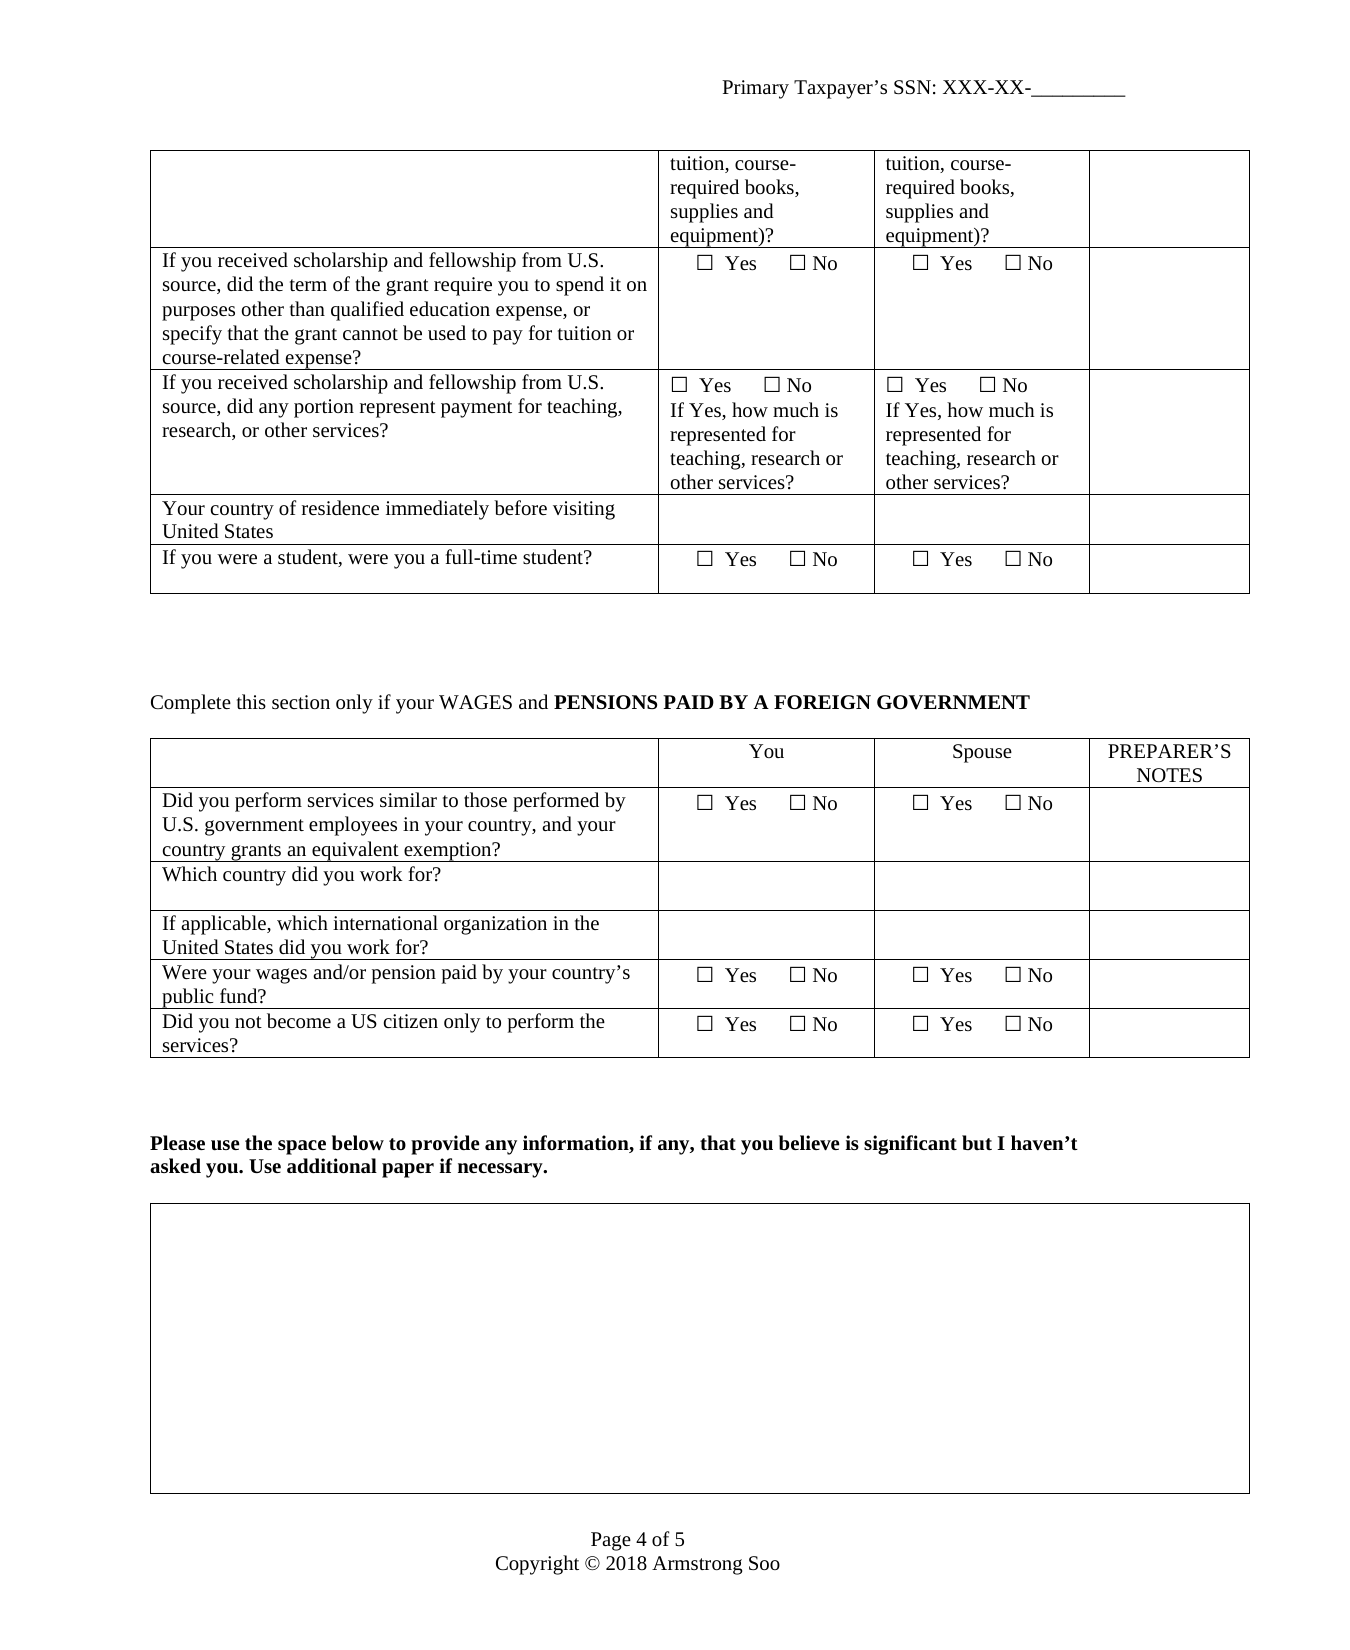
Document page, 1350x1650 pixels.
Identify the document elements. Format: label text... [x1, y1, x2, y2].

table_cell Yes No [659, 1009, 874, 1057]
table_cell [1090, 960, 1249, 1008]
table_cell If you received scholarship and fellowship from source, did the term of the grant require you to spend it on purposes other than qualified education expense, or specify that the grant cannot be used to pay for tuition or course-related expense? [151, 248, 658, 369]
table_cell [1090, 495, 1249, 543]
table_header Spouse [875, 739, 1089, 787]
table_cell [1090, 151, 1249, 247]
table_cell [659, 911, 874, 959]
table_cell Yes No If Yes, how much is represented for teaching, research or other services? [875, 370, 1089, 494]
table_cell [1090, 1009, 1249, 1057]
table_cell [1090, 370, 1249, 494]
table_cell Yes No [875, 545, 1089, 593]
text Please use the space below to provide any information, if any, that you believe is significant but I haven’t asked you. Use additional paper if necessary. [150, 1130, 1125, 1178]
table_cell [659, 862, 874, 910]
table_cell Yes No [875, 960, 1089, 1008]
table_cell Did you perform services similar to those performed by government employees in your country, and your country grants an equivalent exemption? [151, 788, 658, 861]
table_cell [1090, 911, 1249, 959]
table_cell Which country did you work for? [151, 862, 658, 910]
table_cell Yes No [875, 788, 1089, 861]
table_cell [1090, 788, 1249, 861]
table_cell Your country of residence immediately before visiting [151, 495, 658, 543]
table_header [151, 1204, 1249, 1492]
table_cell If applicable, which international organization in the did you work for? [151, 911, 658, 959]
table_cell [875, 151, 1089, 247]
table_cell [1090, 545, 1249, 593]
table_cell Yes No [659, 248, 874, 369]
table_cell Yes No [659, 960, 874, 1008]
table_cell [875, 862, 1089, 910]
table_header PREPARER’SNOTES [1090, 739, 1249, 787]
table_cell [875, 911, 1089, 959]
table_cell [659, 495, 874, 543]
table_cell Yes No [659, 788, 874, 861]
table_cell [151, 151, 658, 247]
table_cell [659, 151, 874, 247]
table_cell Did you not become a citizen only to perform the services? [151, 1009, 658, 1057]
table_cell [1090, 248, 1249, 369]
table_cell Yes No [875, 1009, 1089, 1057]
table_cell [875, 495, 1089, 543]
table_cell If you received scholarship and fellowship from source, did any portion represent payment for teaching, research, or other services? [151, 370, 658, 494]
table_cell Yes No If Yes, how much is represented for teaching, research or other services? [659, 370, 874, 494]
table_cell If you were a student, were you a full-time student? [151, 545, 658, 593]
table_header [151, 739, 658, 787]
text Complete this section only if your WAGES and PENSIONS PAID BY A FOREIGN GOVERNMENT [150, 690, 1125, 714]
table_header You [659, 739, 874, 787]
table_cell Yes No [659, 545, 874, 593]
table_cell [1090, 862, 1249, 910]
table_cell Yes No [875, 248, 1089, 369]
table_cell Were your wages and/or pension paid by your country’s public fund? [151, 960, 658, 1008]
